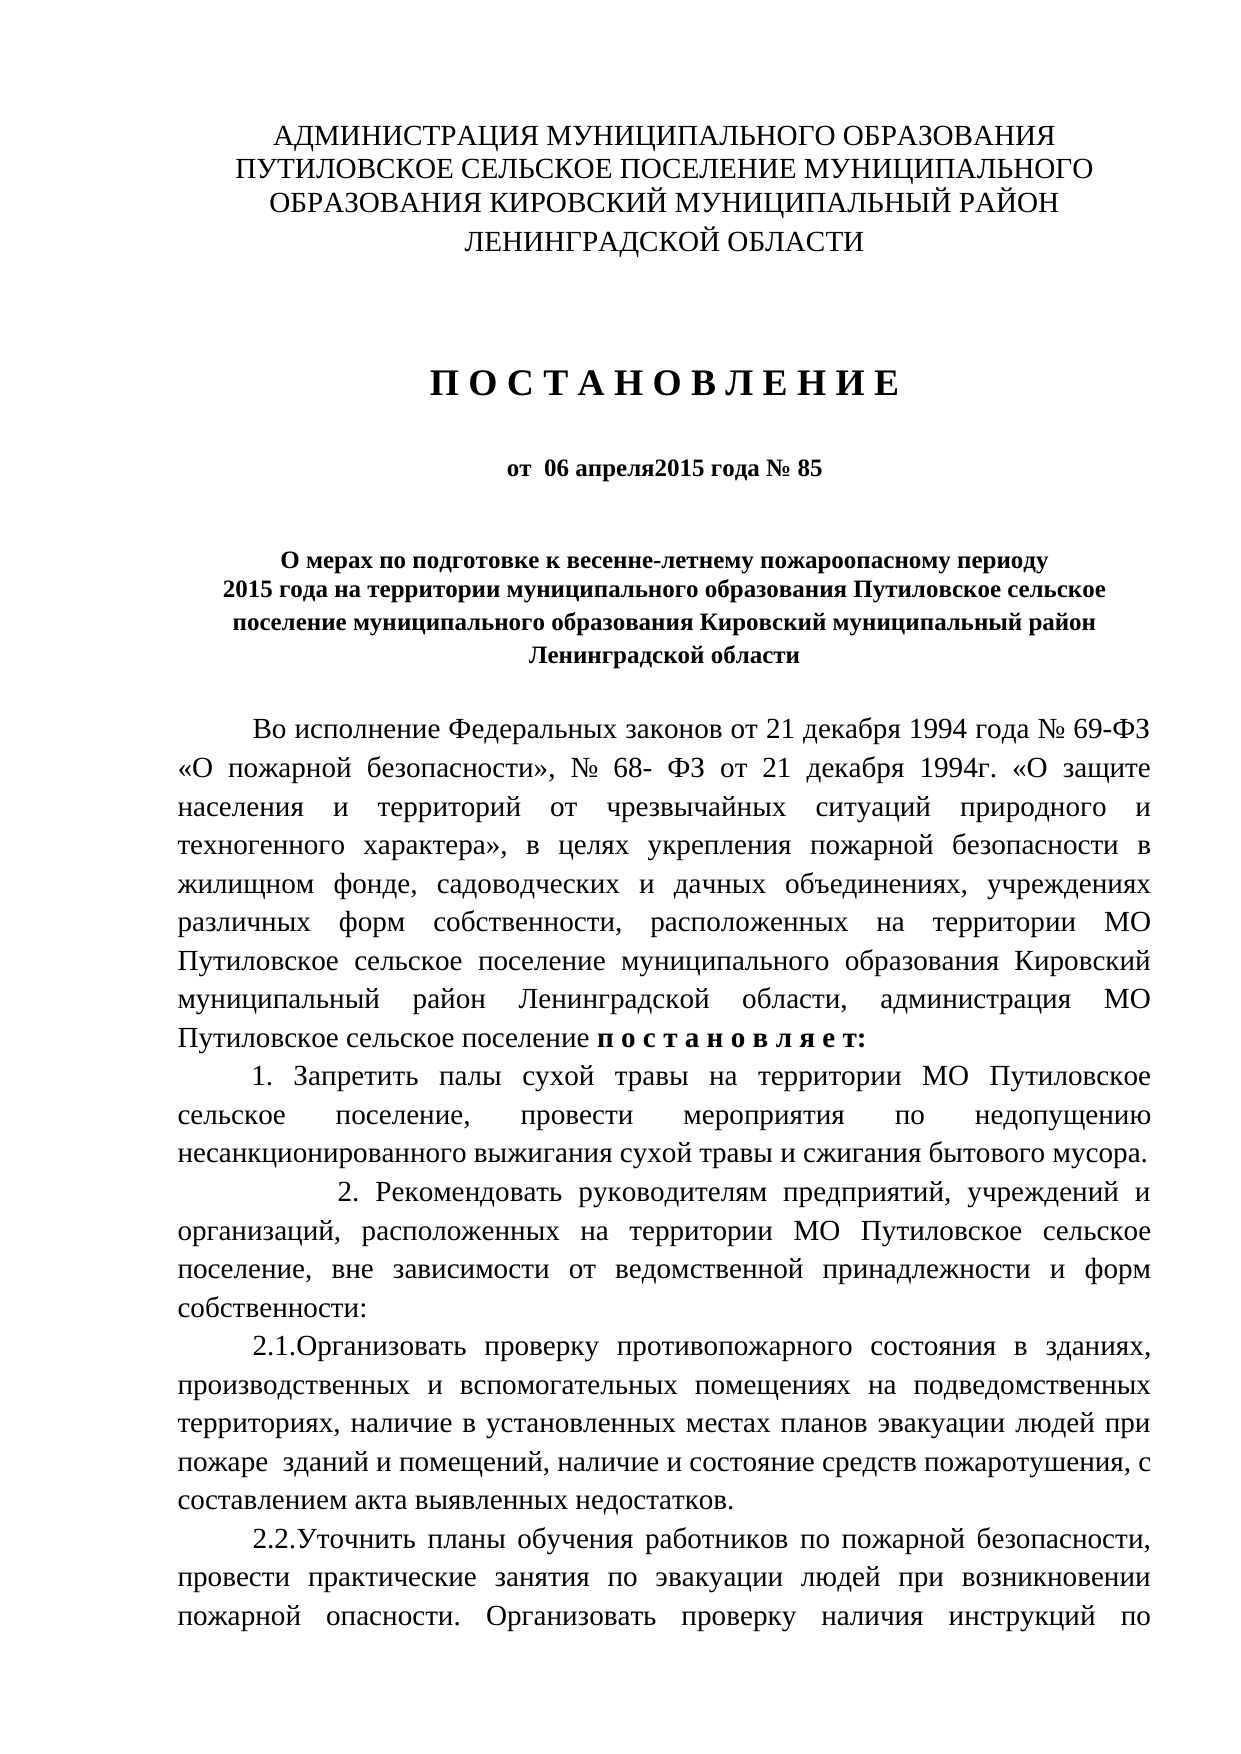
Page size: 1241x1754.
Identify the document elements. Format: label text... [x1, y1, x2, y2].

text 2. Рекомендовать руководителям предприятий, учреждений и организаций, расположенных на территории МО Путиловское сельское поселение, вне зависимости от ведомственной принадлежности и форм собственности: [177, 1174, 1152, 1323]
title АДМИНИСТРАЦИЯ МУНИЦИПАЛЬНОГО ОБРАЗОВАНИЯ [177, 118, 1152, 152]
text 2015 года на территории муниципального образования Путиловское сельское поселение муниципального образования Кировский муниципальный район Ленинградской области [177, 574, 1152, 669]
text 1. Запретить палы сухой травы на территории МО Путиловское сельское поселение, провести мероприятия по недопущению несанкционированного выжигания сухой травы и сжигания бытового мусора. [177, 1058, 1152, 1169]
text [177, 1521, 1152, 1632]
subtitle ПУТИЛОВСКОЕ СЕЛЬСКОЕ ПОСЕЛЕНИЕ МУНИЦИПАЛЬНОГО [177, 152, 1152, 185]
text Во исполнение Федеральных законов от 21 декабря 1994 года № 69-ФЗ «О пожарной безопасности», № 68- ФЗ от 21 декабря 1994г. «О защите населения и территорий от чрезвычайных ситуаций природного и техногенного характера», в целях укрепления пожарной безопасности в жилищном фонде, садоводческих и дачных объединениях, учреждениях различных форм собственности, расположенных на территории МО Путиловское сельское поселение муниципального образования Кировский муниципальный район Ленинградской области, администрация МО Путиловское сельское поселение п о с т а н о в л я е т: [177, 712, 1152, 1053]
text от 06 апреля2015 года № 85 [177, 453, 1152, 482]
subtitle П О С Т А Н О В Л Е Н И Е [177, 360, 1152, 403]
text ОБРАЗОВАНИЯ КИРОВСКИЙ МУНИЦИПАЛЬНЫЙ РАЙОН [177, 185, 1152, 219]
text 2.1.Организовать проверку противопожарного состояния в зданиях, производственных и вспомогательных помещениях на подведомственных территориях, наличие в установленных местах планов эвакуации людей при пожаре зданий и помещений, наличие и состояние средств пожаротушения, с составлением акта выявленных недостатков. [177, 1328, 1152, 1516]
subtitle О мерах по подготовке к весенне-летнему пожароопасному периоду [177, 545, 1152, 574]
text ЛЕНИНГРАДСКОЙ ОБЛАСТИ [177, 224, 1152, 257]
